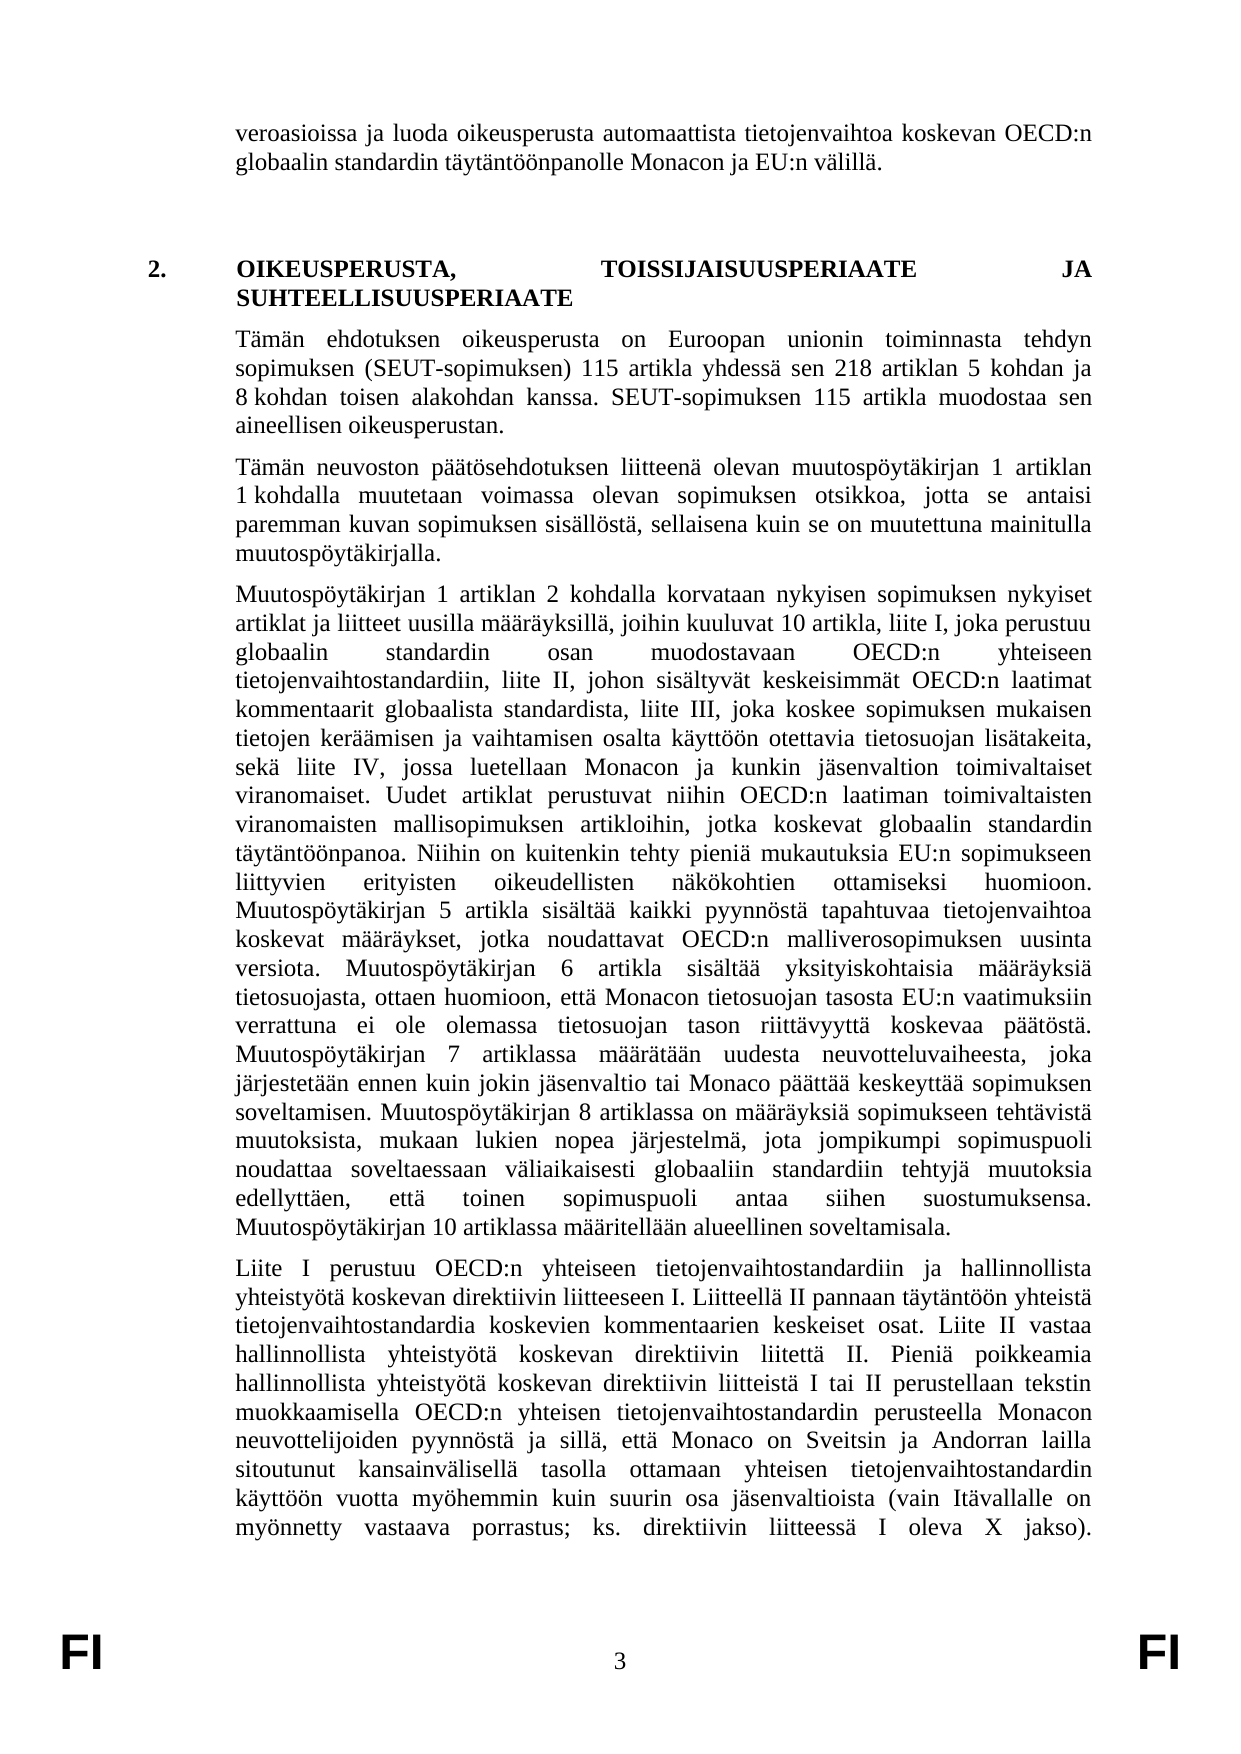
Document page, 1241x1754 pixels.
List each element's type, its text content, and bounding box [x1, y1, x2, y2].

text Muutospöytäkirjan 1 artiklan 2 kohdalla korvataan nykyisen sopimuksen nykyiset artiklat ja liitteet uusilla määräyksillä, joihin kuuluvat 10 artikla, liite I, joka perustuu globaalin standardin osan muodostavaan OECD:n yhteiseen tietojenvaihtostandardiin, liite II, johon sisältyvät keskeisimmät OECD:n laatimat kommentaarit globaalista standardista, liite III, joka koskee sopimuksen mukaisen tietojen keräämisen ja vaihtamisen osalta käyttöön otettavia tietosuojan lisätakeita, sekä liite IV, jossa luetellaan Monacon ja kunkin jäsenvaltion toimivaltaiset viranomaiset. Uudet artiklat perustuvat niihin OECD:n laatiman toimivaltaisten viranomaisten mallisopimuksen artikloihin, jotka koskevat globaalin standardin täytäntöönpanoa. Niihin on kuitenkin tehty pieniä mukautuksia EU:n sopimukseen liittyvien erityisten oikeudellisten näkökohtien ottamiseksi huomioon. Muutospöytäkirjan 5 artikla sisältää kaikki pyynnöstä tapahtuvaa tietojenvaihtoa koskevat määräykset, jotka noudattavat OECD:n malliverosopimuksen uusinta versiota. Muutospöytäkirjan 6 artikla sisältää yksityiskohtaisia määräyksiä tietosuojasta, ottaen huomioon, että Monacon tietosuojan tasosta EU:n vaatimuksiin verrattuna ei ole olemassa tietosuojan tason riittävyyttä koskevaa päätöstä. Muutospöytäkirjan 7 artiklassa määrätään uudesta neuvotteluvaiheesta, joka järjestetään ennen kuin jokin jäsenvaltio tai Monaco päättää keskeyttää sopimuksen soveltamisen. Muutospöytäkirjan 8 artiklassa on määräyksiä sopimukseen tehtävistä muutoksista, mukaan lukien nopea järjestelmä, jota jompikumpi sopimuspuoli noudattaa soveltaessaan väliaikaisesti globaaliin standardiin tehtyjä muutoksia edellyttäen, että toinen sopimuspuoli antaa siihen suostumuksensa. Muutospöytäkirjan 10 artiklassa määritellään alueellinen soveltamisala. [235, 579, 1093, 1241]
text Tämän ehdotuksen oikeusperusta on Euroopan unionin toiminnasta tehdyn sopimuksen (SEUT-sopimuksen) 115 artikla yhdessä sen 218 artiklan 5 kohdan ja 8 kohdan toisen alakohdan kanssa. SEUT-sopimuksen 115 artikla muodostaa sen aineellisen oikeusperustan. [235, 324, 1093, 439]
text Tämän neuvoston päätösehdotuksen liitteenä olevan muutospöytäkirjan 1 artiklan 1 kohdalla muutetaan voimassa olevan sopimuksen otsikkoa, jotta se antaisi paremman kuvan sopimuksen sisällöstä, sellaisena kuin se on muutettuna mainitulla muutospöytäkirjalla. [235, 452, 1093, 567]
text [235, 118, 1093, 176]
subtitle 2. OIKEUSPERUSTA, TOISSIJAISUUSPERIAATE JA SUHTEELLISUUSPERIAATE [148, 254, 1093, 312]
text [235, 1253, 1093, 1541]
